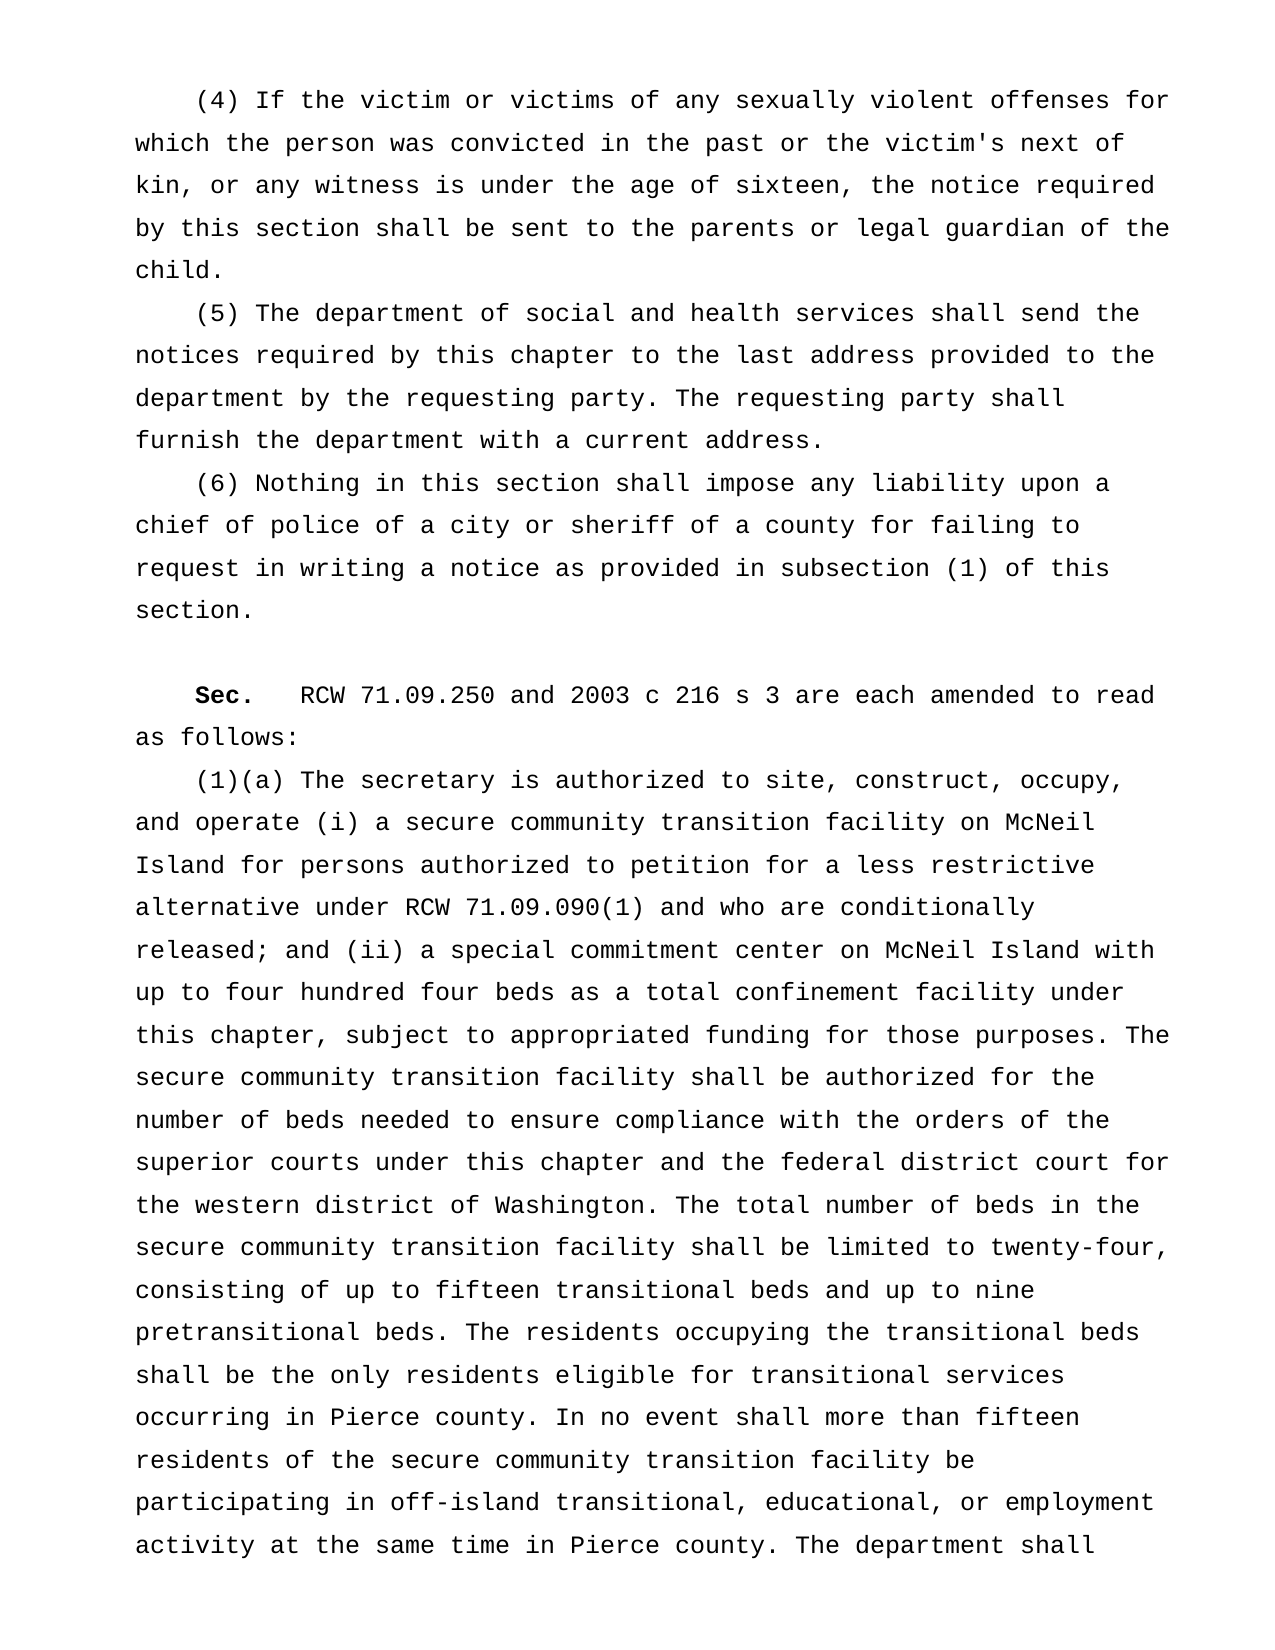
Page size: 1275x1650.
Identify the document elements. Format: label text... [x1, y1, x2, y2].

text (6) Nothing in this section shall impose any liability upon a chief of police of a city or sheriff of a county for failing to request in writing a notice as provided in subsection (1) of this section. [135, 457, 1170, 627]
text Sec. RCW 71.09.250 and 2003 c 216 s 3 are each amended to read as follows: [135, 669, 1170, 754]
text (5) The department of social and health services shall send the notices required by this chapter to the last address provided to the department by the requesting party. The requesting party shall furnish the department with a current address. [135, 287, 1170, 457]
text (4) If the victim or victims of any sexually violent offenses for which the person was convicted in the past or the victim's next of kin, or any witness is under the age of sixteen, the notice required by this section shall be sent to the parents or legal guardian of the child. [135, 75, 1170, 287]
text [135, 754, 1170, 1562]
